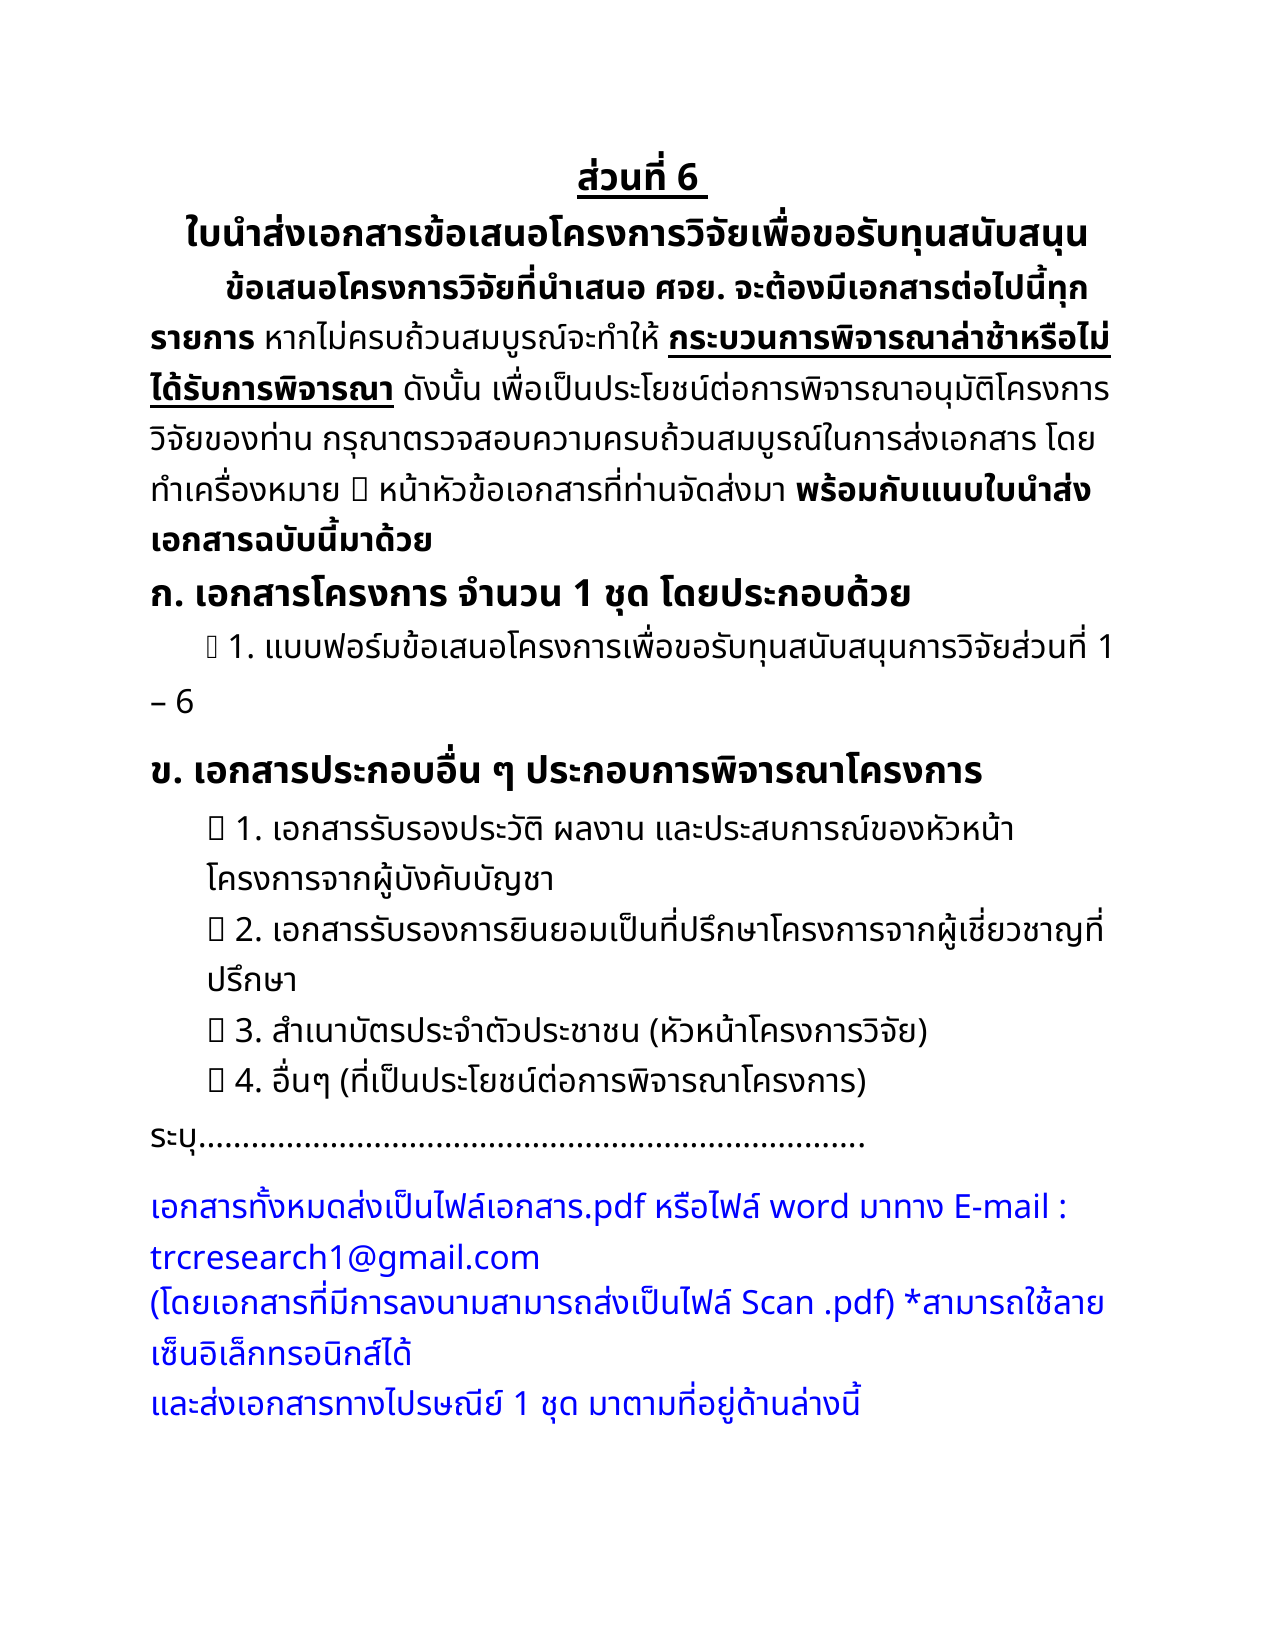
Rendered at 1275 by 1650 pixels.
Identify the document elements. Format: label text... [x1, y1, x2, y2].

text 1. แบบฟอร์มข้อเสนอโครงการเพื่อขอรับทุนสนับสนุนการวิจัยส่วนที่ 1 – 6 [150, 623, 1125, 723]
text ข้อเสนอโครงการวิจัยที่นำเสนอ ศจย. จะต้องมีเอกสารต่อไปนี้ทุกรายการ หากไม่ครบถ้วนสมบูรณ์จะทำให้ กระบวนการพิจารณาล่าช้าหรือไม่ได้รับการพิจารณา ดังนั้น เพื่อเป็นประโยชน์ต่อการพิจารณาอนุมัติโครงการวิจัยของท่าน กรุณาตรวจสอบความครบถ้วนสมบูรณ์ในการส่งเอกสาร โดยทำเครื่องหมาย หน้าหัวข้อเอกสารที่ท่านจัดส่งมา พร้อมกับแนบใบนำส่งเอกสารฉบับนี้มาด้วย [150, 264, 1125, 566]
text ข. เอกสารประกอบอื่น ๆ ประกอบการพิจารณาโครงการ [150, 743, 1125, 800]
text ใบนำส่งเอกสารข้อเสนอโครงการวิจัยเพื่อขอรับทุนสนับสนุน [150, 207, 1125, 264]
text 􀂉 2. เอกสารรับรองการยินยอมเป็นที่ปรึกษาโครงการจากผู้เชี่ยวชาญที่ปรึกษา [206, 906, 1125, 1007]
text และส่งเอกสารทางไปรษณีย์ 1 ชุด มาตามที่อยู่ด้านล่างนี้ [150, 1380, 1125, 1431]
text 􀂉 3. สำเนาบัตรประจำตัวประชาชน (หัวหน้าโครงการวิจัย) [206, 1007, 1125, 1057]
text ก. เอกสารโครงการ จำนวน 1 ชุด โดยประกอบด้วย [150, 566, 1125, 623]
text เอกสารทั้งหมดส่งเป็นไฟล์เอกสาร.pdf หรือไฟล์ word มาทาง E-mail : trcresearch1@gmail.com (โดยเอกสารที่มีการลงนามสามารถส่งเป็นไฟล์ Scan .pdf) *สามารถใช้ลายเซ็นอิเล็กทรอนิกส์ได้ [150, 1183, 1125, 1380]
text 􀂉 4. อื่นๆ (ที่เป็นประโยชน์ต่อการพิจารณาโครงการ) ระบุ…………………………………………………………………. [150, 1057, 1125, 1162]
text ส่วนที่ 6 [150, 150, 1125, 207]
text 􀂉 1. เอกสารรับรองประวัติ ผลงาน และประสบการณ์ของหัวหน้าโครงการจากผู้บังคับบัญชา [206, 804, 1125, 906]
